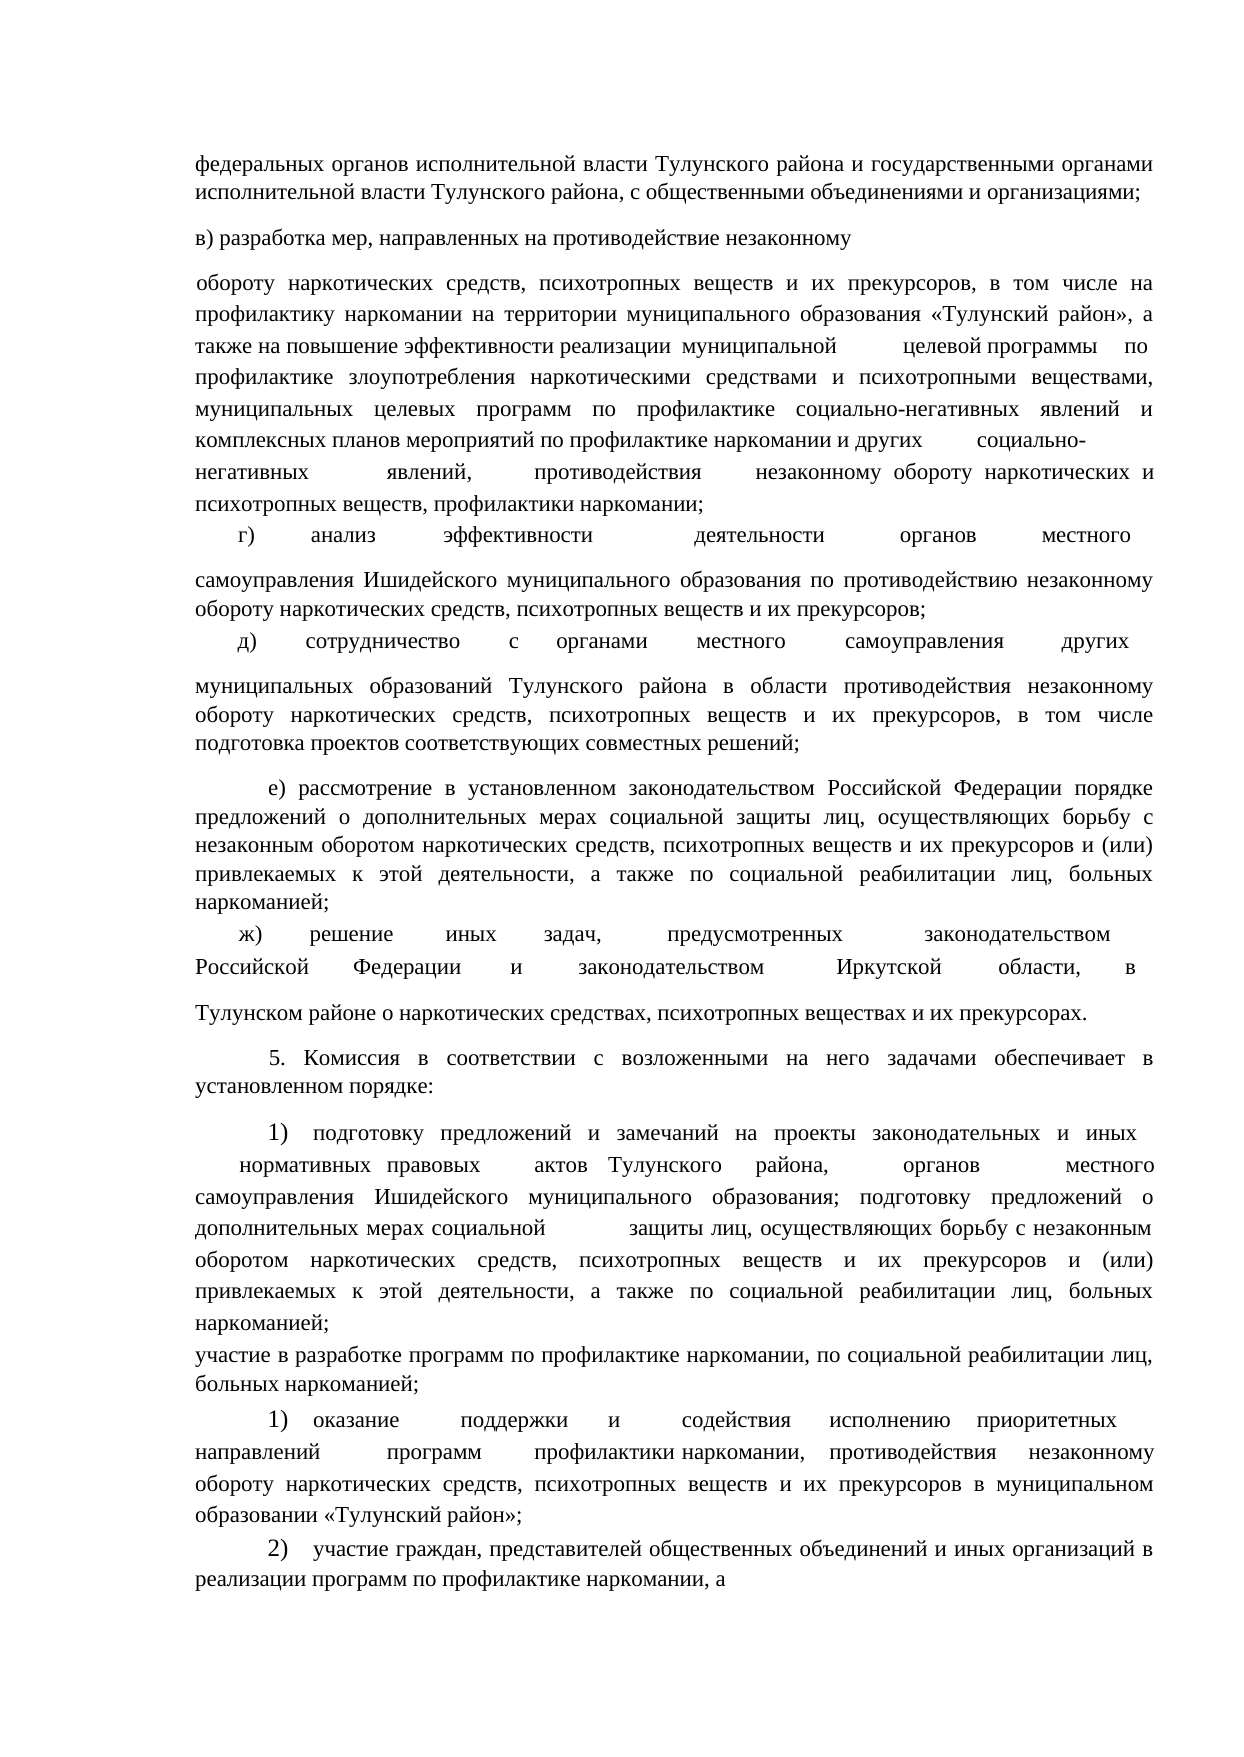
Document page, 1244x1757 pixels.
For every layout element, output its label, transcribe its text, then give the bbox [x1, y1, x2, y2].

text г) анализ эффективности деятельности органов местного [195, 521, 1155, 548]
list оказание поддержки и содействия исполнению приоритетных направлений программ профилактики наркомании, противодействия незаконному обороту наркотических средств, психотропных веществ и их прекурсоров в муниципальном образовании «Тулунский район»; [195, 1404, 1155, 1528]
text Российской Федерации и законодательством Иркутской области, в [195, 953, 1155, 980]
text Тулунском районе о наркотических средствах, психотропных веществах и их прекурсорах. [195, 998, 1155, 1025]
text в) разработка мер, направленных на противодействие незаконному [195, 223, 1155, 250]
text обороту наркотических средств, психотропных веществ и их прекурсоров, в том числе на профилактику наркомании на территории муниципального образования «Тулунский район», а также на повышение эффективности реализации муниципальной целевой программы по профилактике злоупотребления наркотическими средствами и психотропными веществами, муниципальных целевых программ по профилактике социально-негативных явлений и комплексных планов мероприятий по профилактике наркомании и других социально-негативных явлений, противодействия незаконному обороту наркотических и психотропных веществ, профилактики наркомании; [195, 269, 1155, 516]
text е) рассмотрение в установленном законодательством Российской Федерации порядке предложений о дополнительных мерах социальной защиты лиц, осуществляющих борьбу с незаконным оборотом наркотических средств, психотропных веществ и их прекурсоров и (или) привлекаемых к этой деятельности, а также по социальной реабилитации лиц, больных наркоманией; [195, 774, 1155, 914]
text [195, 150, 1155, 205]
list участие граждан, представителей общественных объединений и иных организаций в реализации программ по профилактике наркомании, а [195, 1533, 1155, 1592]
text ж) решение иных задач, предусмотренных законодательством [195, 920, 1155, 947]
text участие в разработке программ по профилактике наркомании, по социальной реабилитации лиц, больных наркоманией; [195, 1341, 1155, 1397]
list подготовку предложений и замечаний на проекты законодательных и иных нормативных правовых актов Тулунского района, органов местного самоуправления Ишидейского муниципального образования; подготовку предложений о дополнительных мерах социальной защиты лиц, осуществляющих борьбу с незаконным оборотом наркотических средств, психотропных веществ и их прекурсоров и (или) привлекаемых к этой деятельности, а также по социальной реабилитации лиц, больных наркоманией; [195, 1117, 1155, 1335]
text самоуправления Ишидейского муниципального образования по противодействию незаконному обороту наркотических средств, психотропных веществ и их прекурсоров; [195, 567, 1155, 621]
text д) сотрудничество с органами местного самоуправления других [195, 627, 1155, 653]
text 5. Комиссия в соответствии с возложенными на него задачами обеспечивает в установленном порядке: [195, 1044, 1155, 1098]
text муниципальных образований Тулунского района в области противодействия незаконному обороту наркотических средств, психотропных веществ и их прекурсоров, в том числе подготовка проектов соответствующих совместных решений; [195, 672, 1155, 756]
